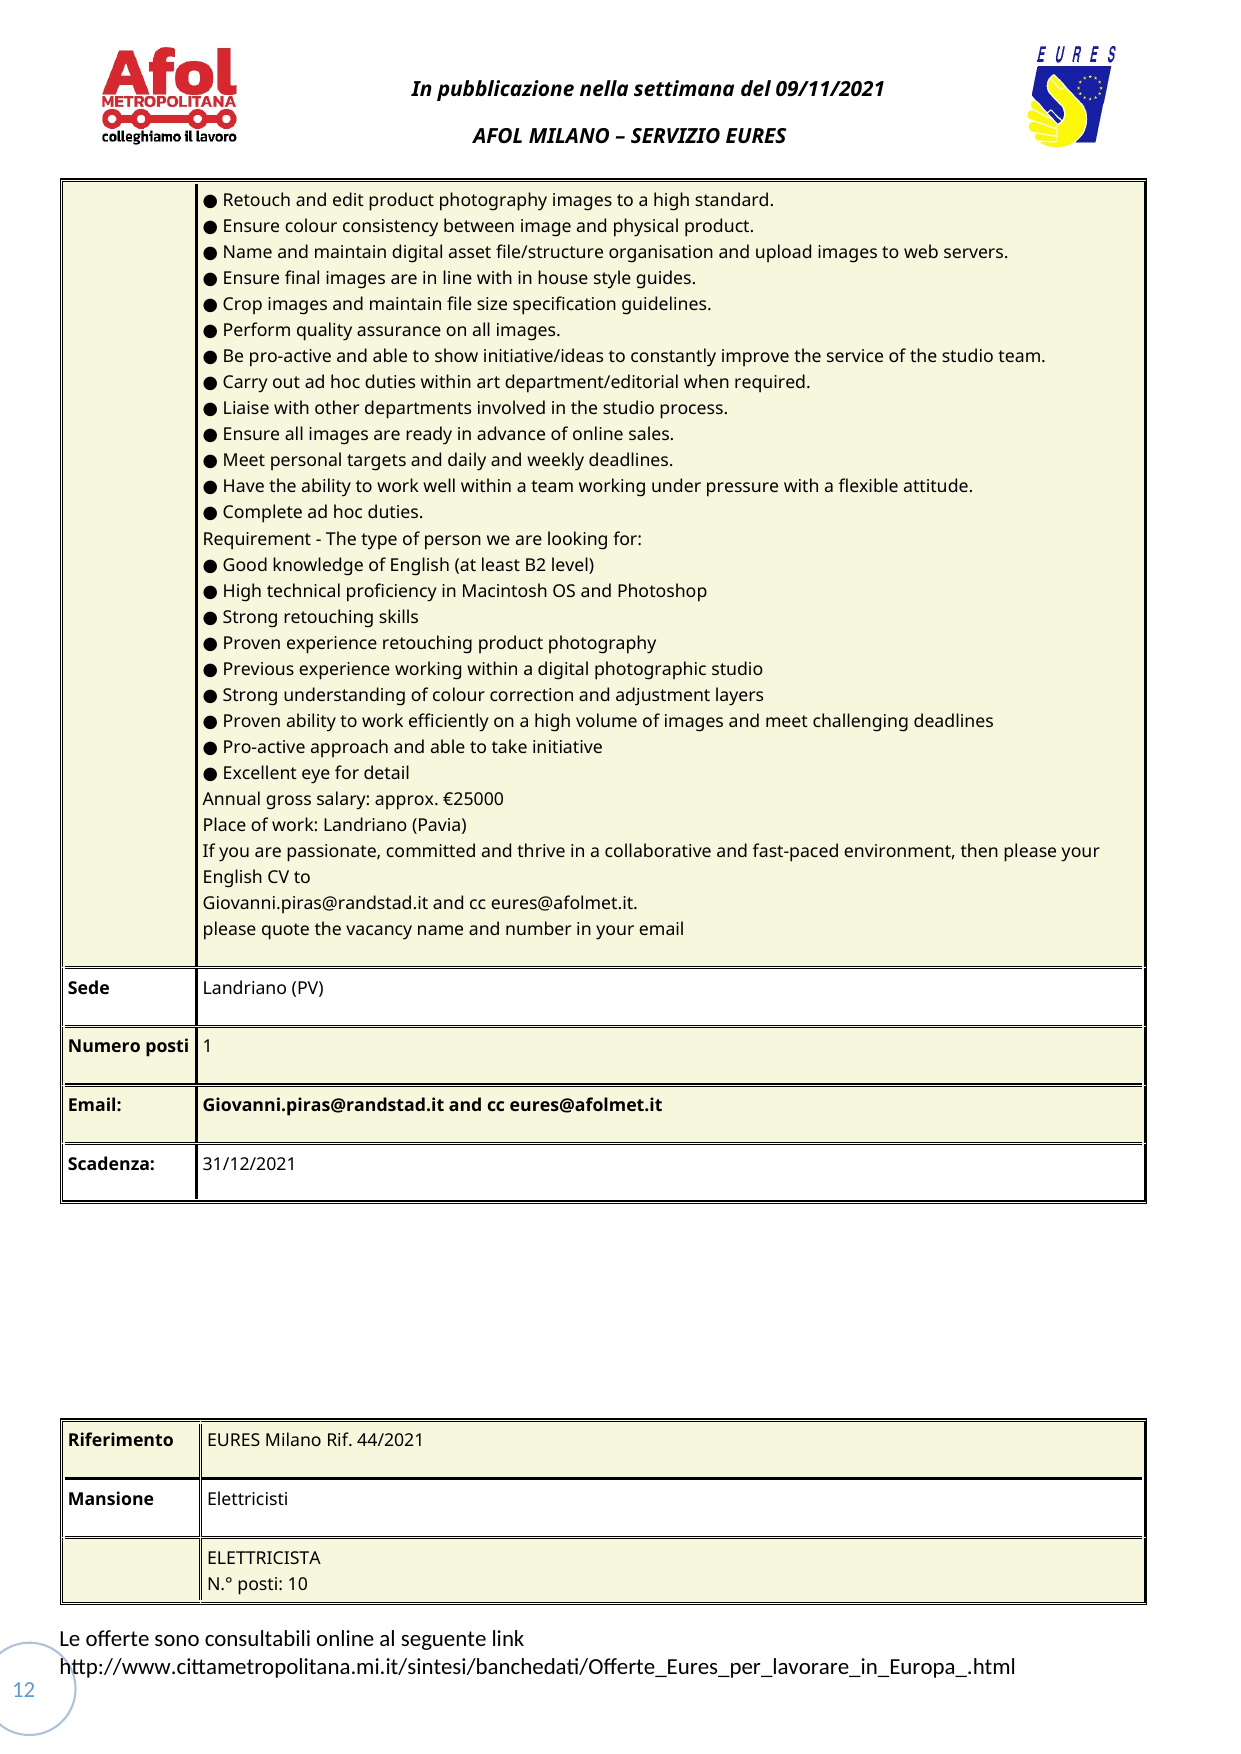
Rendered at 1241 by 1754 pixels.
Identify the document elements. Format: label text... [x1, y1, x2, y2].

table_cell Giovanni.piras@randstad.it and cc eures@afolmet.it [198, 1083, 1145, 1142]
picture [88, 42, 249, 149]
table_cell 31/12/2021 [196, 1142, 1146, 1200]
table_cell Numero posti [63, 1025, 195, 1083]
table_cell Landriano (PV) [196, 966, 1146, 1024]
table_cell [63, 182, 196, 966]
table_cell Scadenza: [61, 1142, 196, 1200]
table_header Riferimento [63, 1422, 201, 1477]
table_cell [61, 1536, 201, 1602]
picture [1016, 38, 1125, 154]
table_cell Mansione [63, 1477, 199, 1536]
table_header EURES Milano Rif. 44/2021 [201, 1422, 1144, 1477]
table_cell Sede [61, 966, 196, 1024]
table_cell 1 [198, 1025, 1145, 1083]
table_cell Elettricisti [202, 1477, 1144, 1536]
table_cell Email: [63, 1083, 195, 1142]
